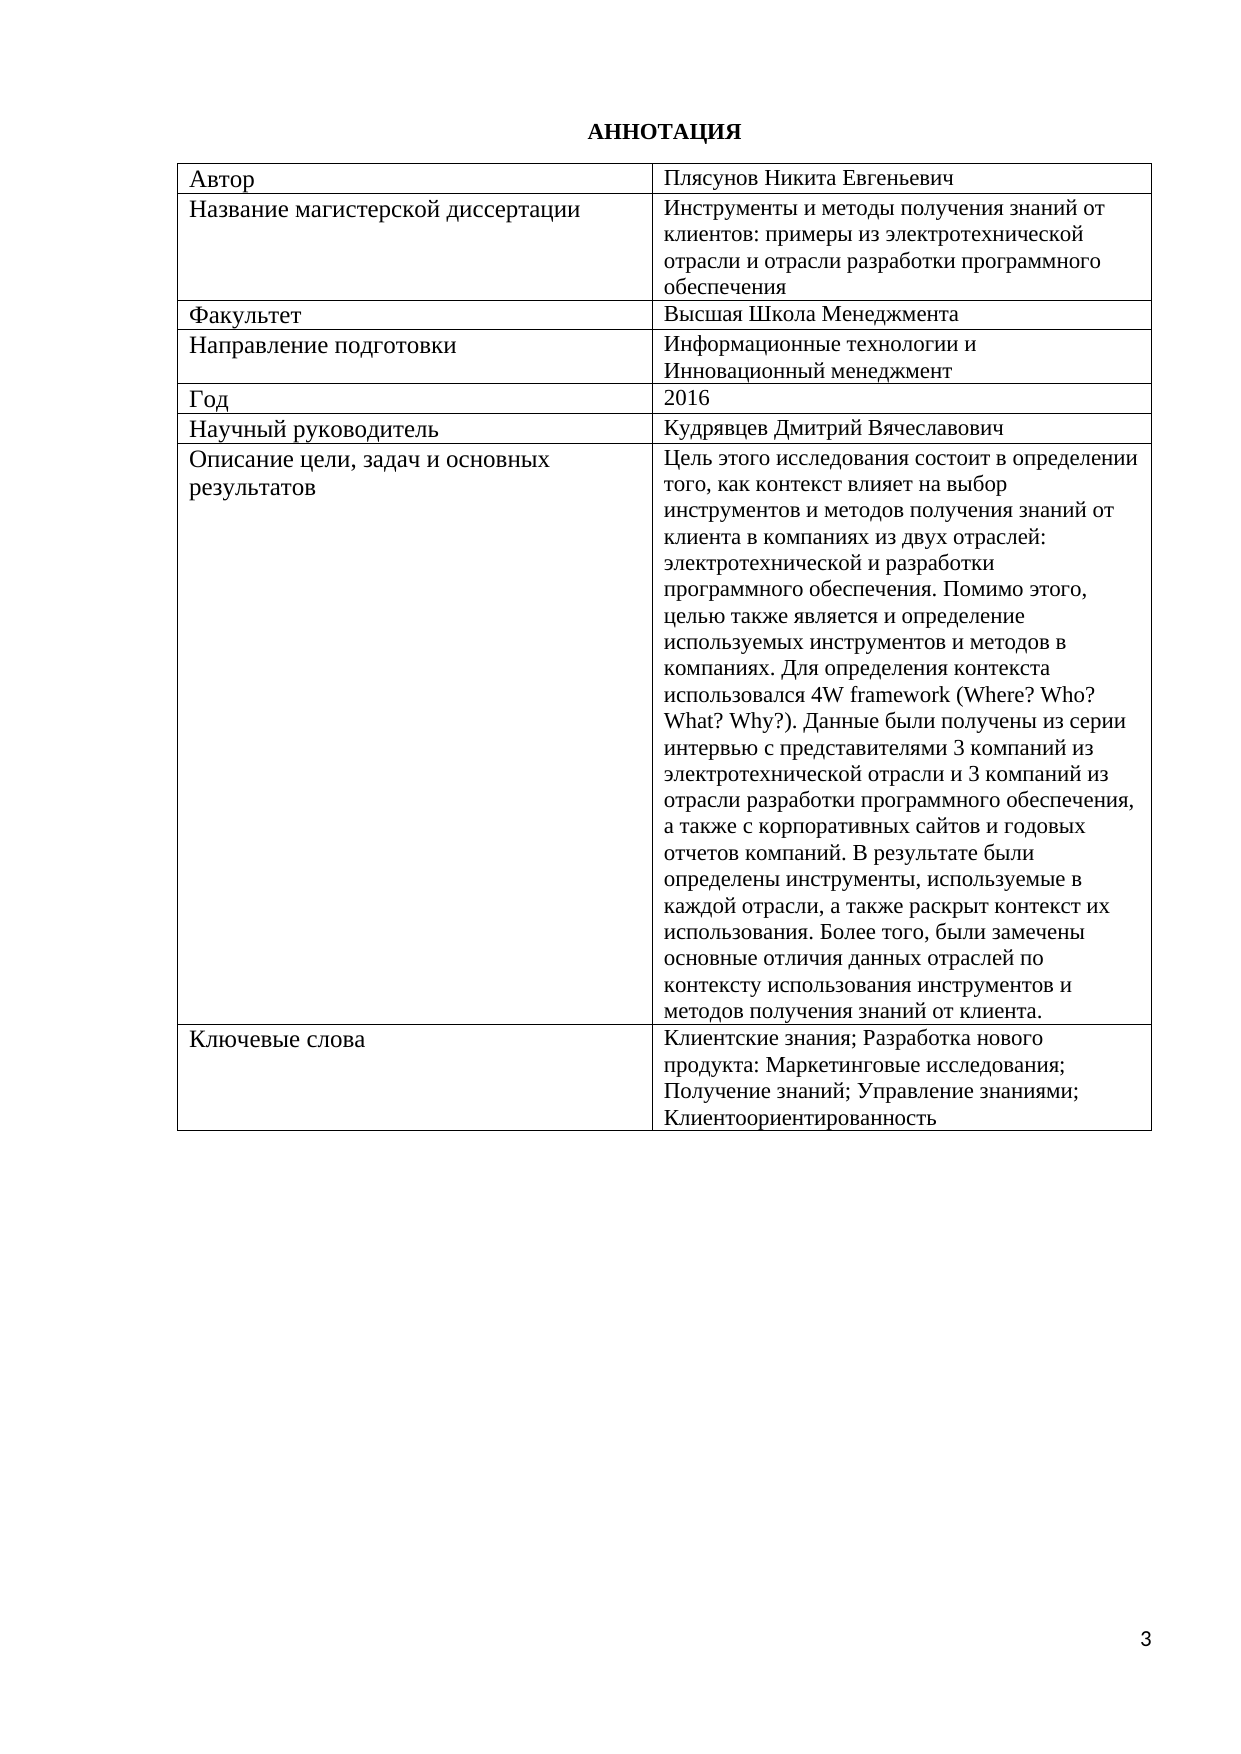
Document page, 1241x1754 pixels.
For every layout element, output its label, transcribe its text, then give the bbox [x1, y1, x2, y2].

table_cell Научный руководитель [178, 414, 652, 443]
table_cell Факультет [178, 301, 652, 329]
table_cell Цель этого исследования состоит в определении того, как контекст влияет на выбор инструментов и методов получения знаний от клиента в компаниях из двух отраслей: электротехнической и разработки программного обеспечения. Помимо этого, целью также является и определение используемых инструментов и методов в компаниях. Для определения контекста использовался 4W framework (Where? Who? What? Why?). Данные были получены из серии интервью с представителями 3 компаний из электротехнической отрасли и 3 компаний из отрасли разработки программного обеспечения, а также с корпоративных сайтов и годовых отчетов компаний. В результате были определены инструменты, используемые в каждой отрасли, а также раскрыт контекст их использования. Более того, были замечены основные отличия данных отраслей по контексту использования инструментов и методов получения знаний от клиента. [653, 444, 1151, 1023]
table_cell Кудрявцев Дмитрий Вячеславович [653, 414, 1151, 443]
table_cell Высшая Школа Менеджмента [653, 301, 1151, 329]
table_cell Информационные технологии и Инновационный менеджмент [653, 330, 1151, 383]
table_cell Ключевые слова [178, 1025, 652, 1130]
table_cell Название магистерской диссертации [178, 194, 652, 299]
table_cell Направление подготовки [178, 330, 652, 383]
table_cell Описание цели, задач и основных результатов [178, 444, 652, 1023]
table_header Автор [178, 164, 652, 193]
table_cell Инструменты и методы получения знаний от клиентов: примеры из электротехнической отрасли и отрасли разработки программного обеспечения [653, 194, 1151, 299]
table_cell 2016 [653, 384, 1151, 413]
table_cell Год [178, 384, 652, 413]
text АННОТАЦИЯ [177, 118, 1152, 144]
table_cell Клиентские знания; Разработка нового продукта: Маркетинговые исследования; Получение знаний; Управление знаниями; Клиентоориентированность [653, 1025, 1151, 1130]
table_header Плясунов Никита Евгеньевич [653, 164, 1151, 193]
